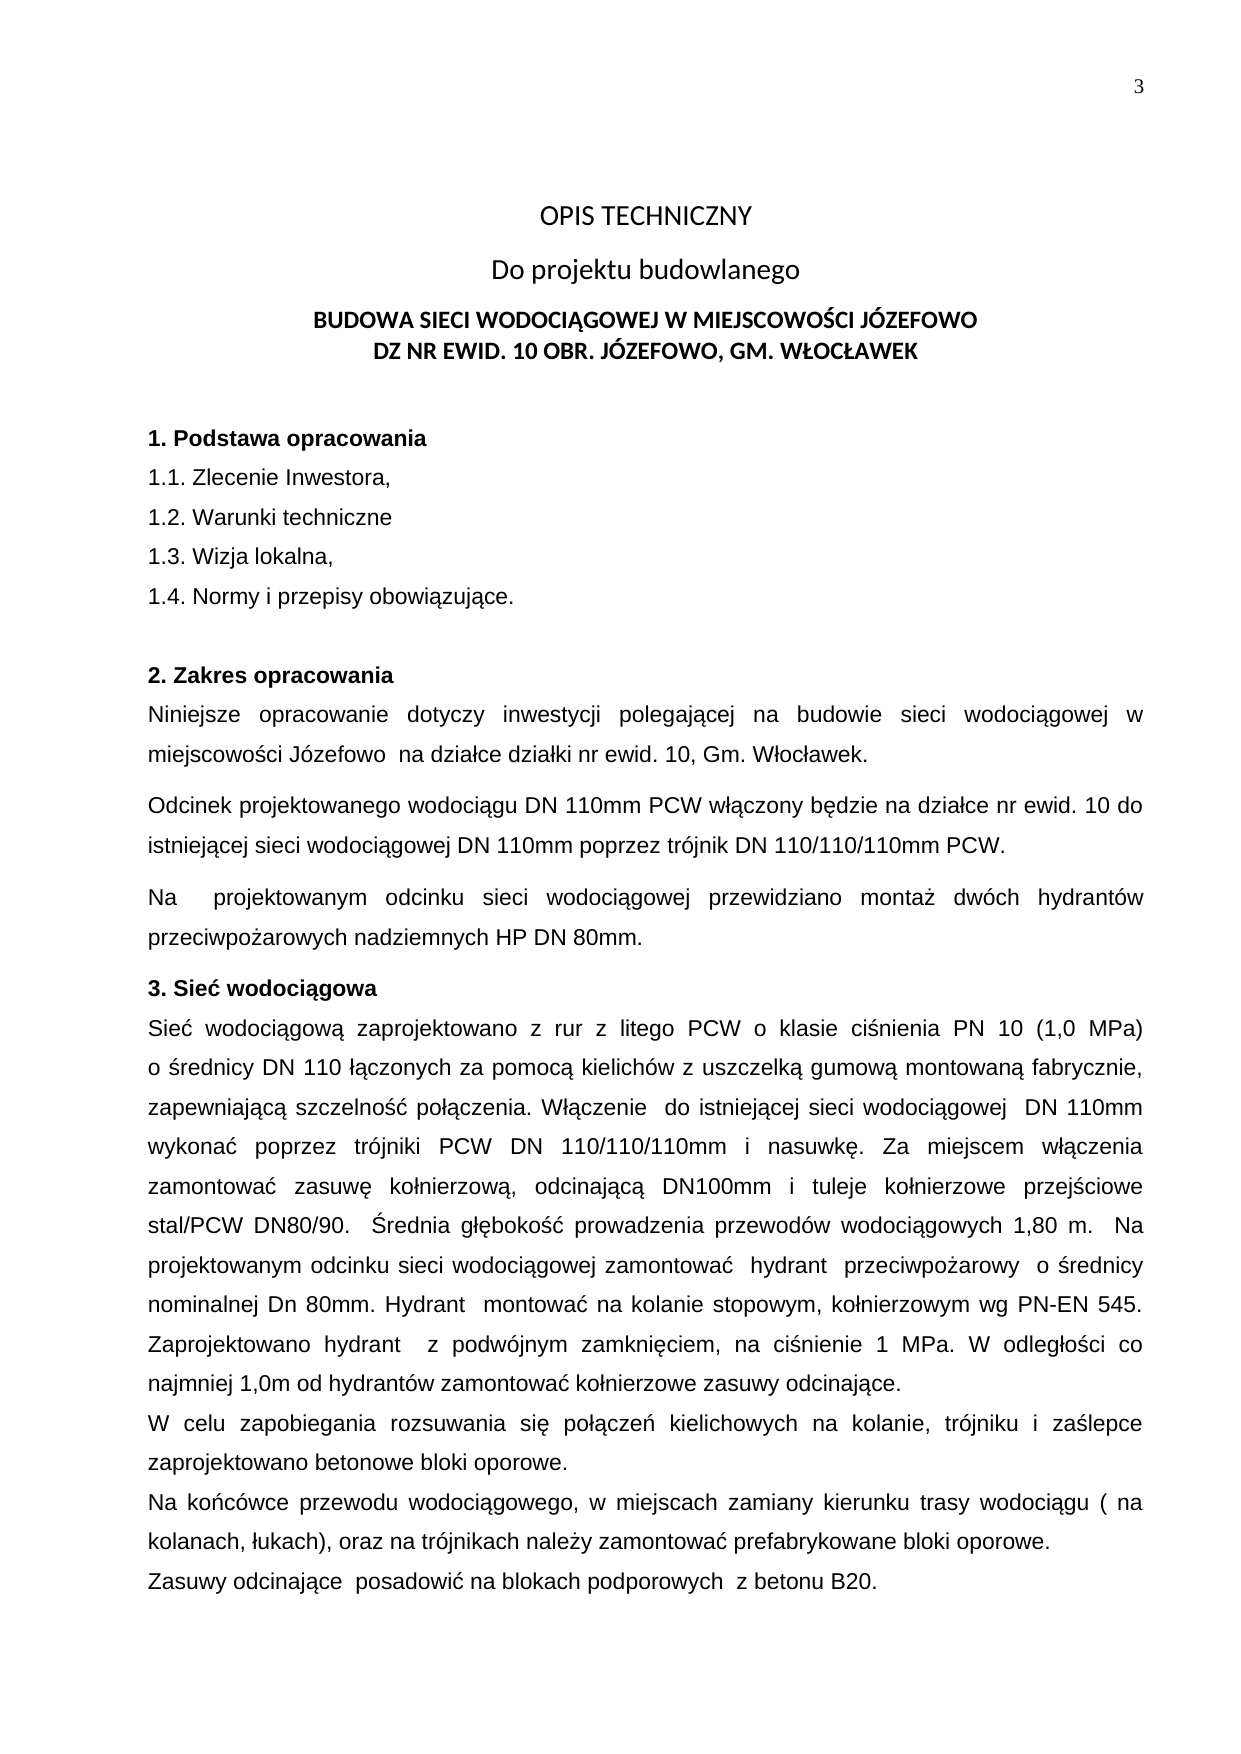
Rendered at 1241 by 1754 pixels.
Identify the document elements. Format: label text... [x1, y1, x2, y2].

text Zasuwy odcinające posadowić na blokach podporowych z betonu B20. [148, 1568, 1144, 1594]
text 1.2. Warunki techniczne [148, 504, 1144, 530]
text BUDOWA SIECI WODOCIĄGOWEJ W MIEJSCOWOŚCI JÓZEFOWO [148, 304, 1144, 335]
text 3. Sieć wodociągowa [148, 975, 1144, 1002]
text 1.3. Wizja lokalna, [148, 543, 1144, 569]
text Niniejsze opracowanie dotyczy inwestycji polegającej na budowie sieci wodociągowej w miejscowości Józefowo na działce działki nr ewid. 10, Gm. Włocławek. [148, 701, 1144, 767]
text Odcinek projektowanego wodociągu DN 110mm PCW włączony będzie na działce nr ewid. 10 do istniejącej sieci wodociągowej DN 110mm poprzez trójnik DN 110/110/110mm PCW. [148, 792, 1144, 858]
text OPIS TECHNICZNY [148, 197, 1144, 233]
text 1.1. Zlecenie Inwestora, [148, 464, 1144, 491]
text 2. Zakres opracowania [148, 662, 1144, 688]
text DZ NR EWID. 10 OBR. JÓZEFOWO, GM. WŁOCŁAWEK [148, 335, 1144, 365]
text Sieć wodociągową zaprojektowano z rur z litego PCW o klasie ciśnienia PN 10 (1,0 MPa) o średnicy DN 110 łączonych za pomocą kielichów z uszczelką gumową montowaną fabrycznie, zapewniającą szczelność połączenia. Włączenie do istniejącej sieci wodociągowej DN 110mm wykonać poprzez trójniki PCW DN 110/110/110mm i nasuwkę. Za miejscem włączenia zamontować zasuwę kołnierzową, odcinającą DN100mm i tuleje kołnierzowe przejściowe stal/PCW DN80/90. Średnia głębokość prowadzenia przewodów wodociągowych 1,80 m. Na projektowanym odcinku sieci wodociągowej zamontować hydrant przeciwpożarowy o średnicy nominalnej Dn 80mm. Hydrant montować na kolanie stopowym, kołnierzowym wg PN-EN 545. Zaprojektowano hydrant z podwójnym zamknięciem, na ciśnienie 1 MPa. W odległości co najmniej 1,0m od hydrantów zamontować kołnierzowe zasuwy odcinające. [148, 1015, 1144, 1397]
text Do projektu budowlanego [148, 251, 1144, 287]
text 1.4. Normy i przepisy obowiązujące. [148, 583, 1144, 609]
text Na końcówce przewodu wodociągowego, w miejscach zamiany kierunku trasy wodociągu ( na kolanach, łukach), oraz na trójnikach należy zamontować prefabrykowane bloki oporowe. [148, 1489, 1144, 1554]
text 1. Podstawa opracowania [148, 425, 1144, 451]
text W celu zapobiegania rozsuwania się połączeń kielichowych na kolanie, trójniku i zaślepce zaprojektowano betonowe bloki oporowe. [148, 1410, 1144, 1476]
text Na projektowanym odcinku sieci wodociągowej przewidziano montaż dwóch hydrantów przeciwpożarowych nadziemnych HP DN 80mm. [148, 884, 1144, 950]
